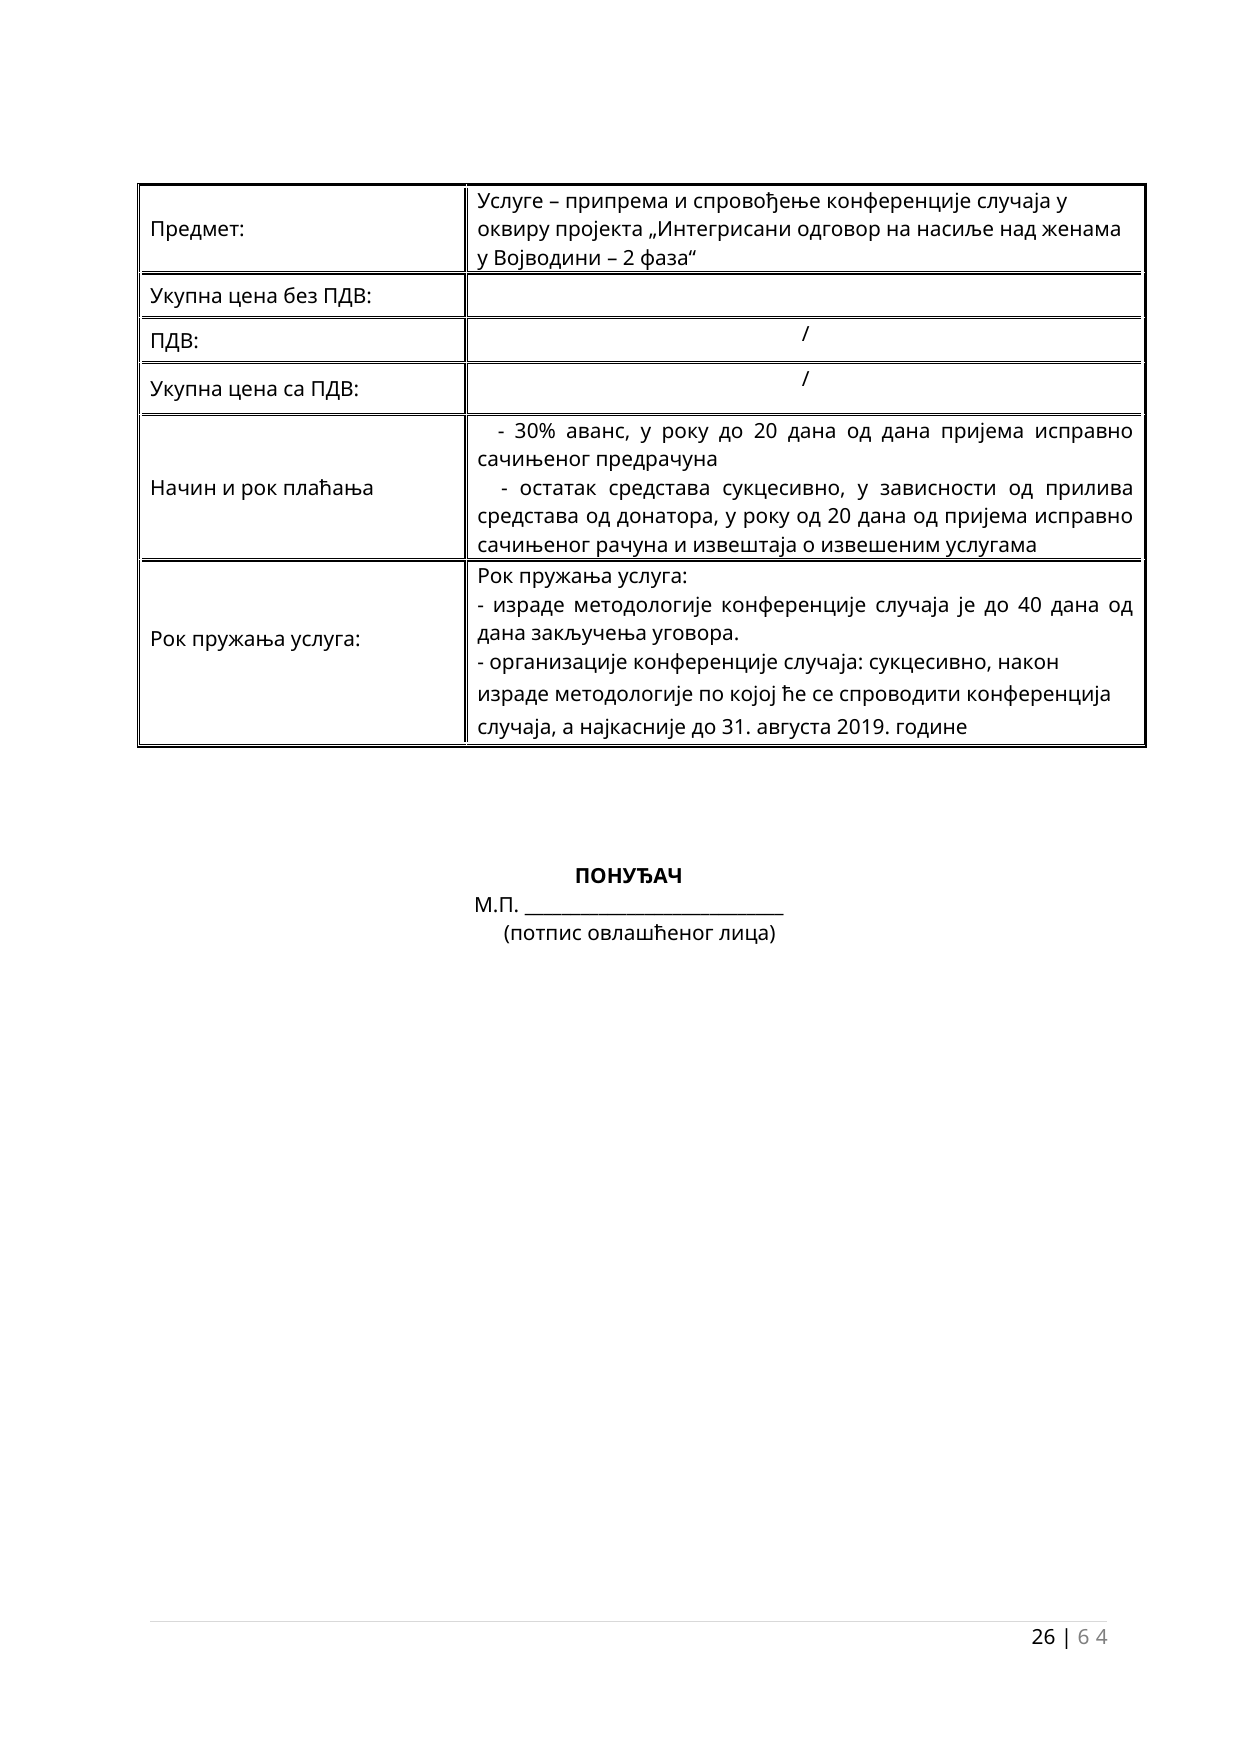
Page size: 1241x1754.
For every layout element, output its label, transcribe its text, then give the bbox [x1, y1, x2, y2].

table_cell ПДВ: [140, 316, 465, 361]
table_cell Начин и рок плаћања [140, 413, 465, 558]
table_cell Рок пружања услуга: - израде методологије конференције случаја је до 40 дана од дана закључења уговора. - организације конференције случаја: сукцесивно, након израде методологије по којој ће се спроводити конференција случаја, а најкасније до 31. августа 2019. године [466, 558, 1145, 744]
text (потпис овлашћеног лица) [150, 918, 1107, 947]
table_header Услуге – припрема и спровођење конференције случаја у оквиру пројекта „Интегрисани одговор на насиље над женама у Војводини – 2 фаза“ [466, 185, 1144, 271]
table_cell / [468, 316, 1144, 361]
table_cell [468, 271, 1144, 316]
table_cell Укупна цена без ПДВ: [140, 271, 465, 316]
table_cell Рок пружања услуга: [139, 558, 466, 744]
table_cell Укупна цена са ПДВ: [140, 361, 465, 413]
table_cell / [468, 361, 1144, 413]
table_cell - 30% аванс, у року до 20 дана од дана пријема исправно сачињеног предрачуна - остатак средстава сукцесивно, у зависности од прилива средстава од донатора, у року од 20 дана од пријема исправно сачињеног рачуна и извештаја о извешеним услугама [468, 413, 1144, 558]
text М.П. ____________________________ [150, 890, 1107, 918]
table_header Предмет: [140, 186, 466, 271]
text ПОНУЂАЧ [150, 861, 1107, 890]
